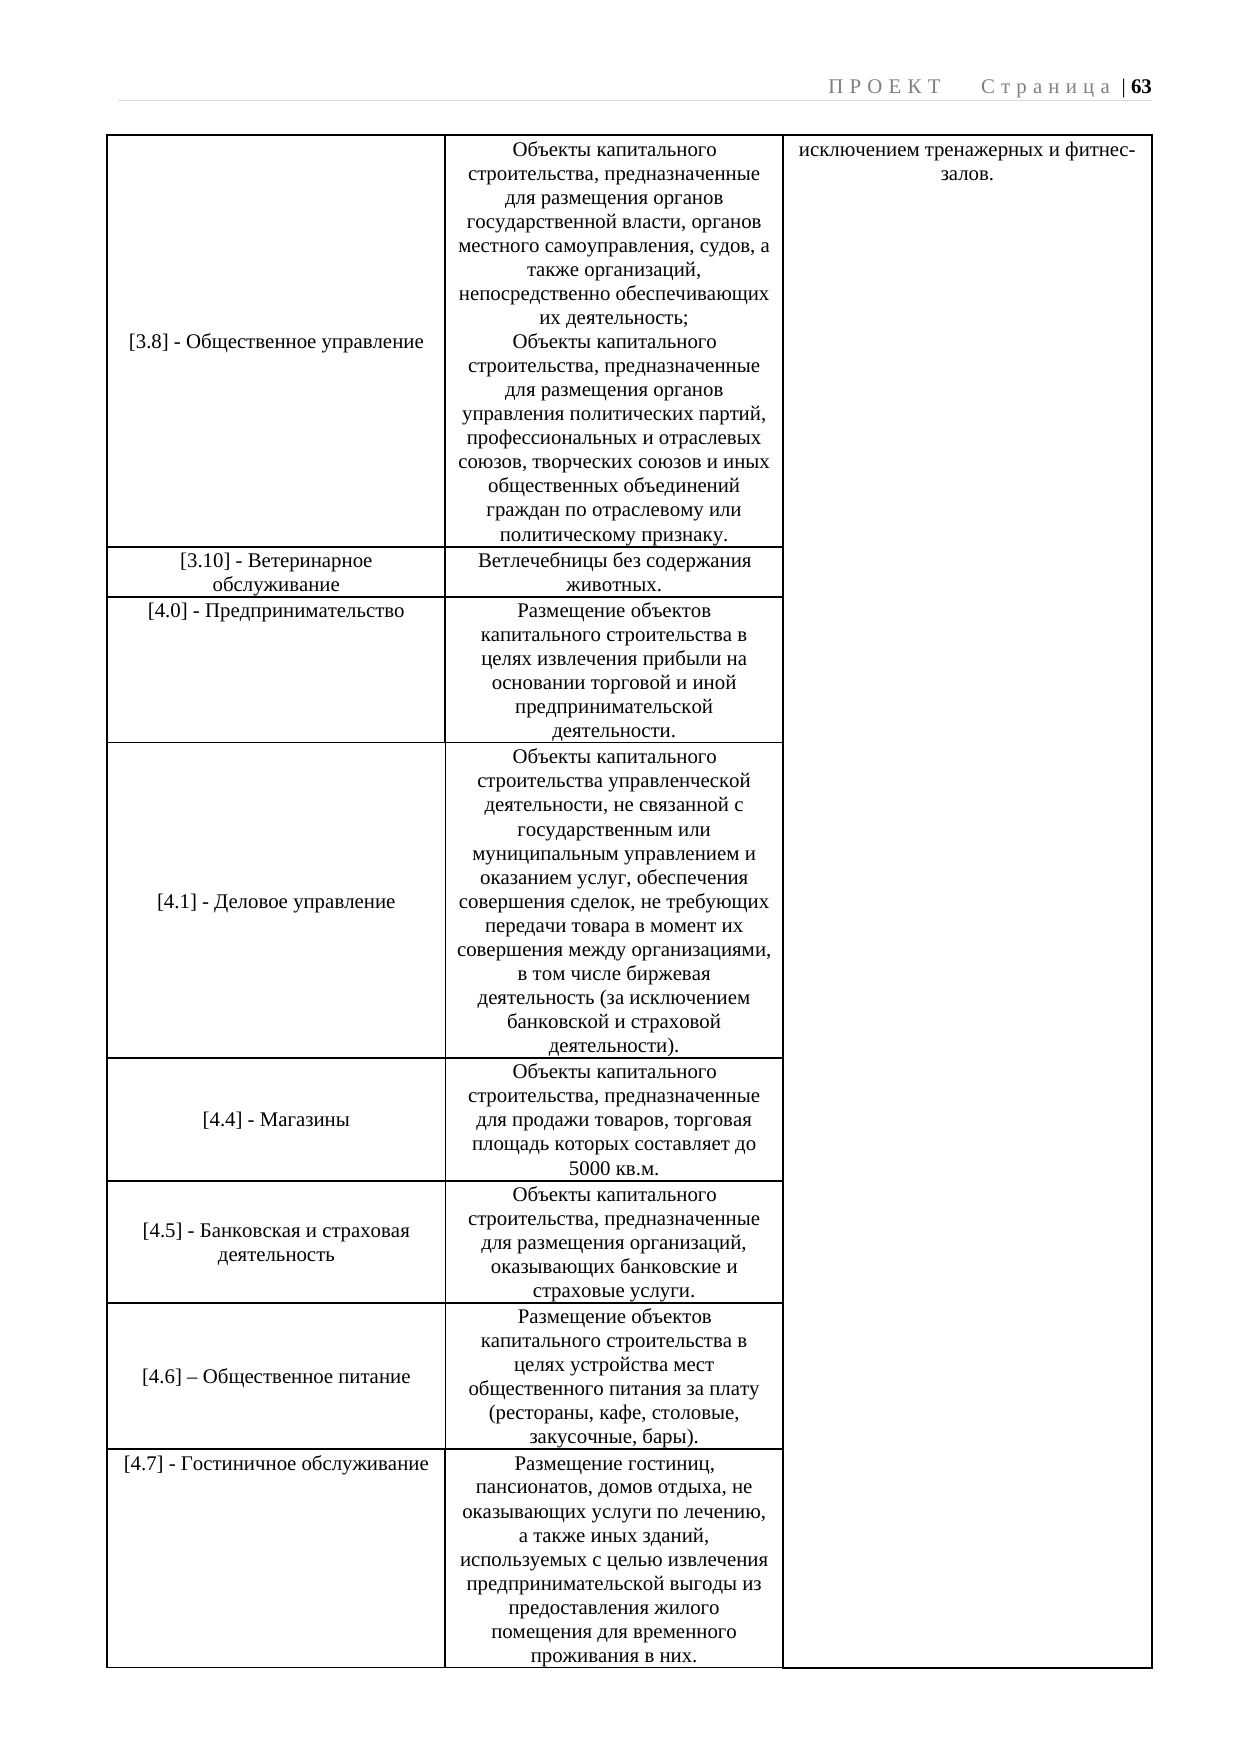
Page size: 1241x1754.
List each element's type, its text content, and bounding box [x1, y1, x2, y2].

table_cell [3.10] - Ветеринарное обслуживание [108, 548, 444, 596]
table_cell Размещение объектов капитального строительства в целях извлечения прибыли на основании торговой и иной предпринимательской деятельности. [446, 598, 782, 742]
table_cell [4.0] - Предпринимательство [108, 598, 444, 742]
table_cell Размещение гостиниц, пансионатов, домов отдыха, не оказывающих услуги по лечению, а также иных зданий, используемых с целью извлечения предпринимательской выгоды из предоставления жилого помещения для временного проживания в них. [446, 1450, 782, 1667]
table_cell Объекты капитального строительства, предназначенные для размещения органов государственной власти, органов местного самоуправления, судов, а также организаций, непосредственно обеспечивающих их деятельность; Объекты капитального строительства, предназначенные для размещения органов управления политических партий, профессиональных и отраслевых союзов, творческих союзов и иных общественных объединений граждан по отраслевому или политическому признаку. [446, 136, 782, 546]
table_cell [4.1] - Деловое управление [108, 743, 445, 1057]
table_cell Объекты капитального строительства, предназначенные для продажи товаров, торговая площадь которых составляет до 5000 кв.м. [446, 1059, 782, 1179]
table_cell Ветлечебницы без содержания животных. [446, 548, 782, 596]
table_cell [4.7] - Гостиничное обслуживание [108, 1450, 444, 1667]
table_cell Размещение объектов капитального строительства в целях устройства мест общественного питания за плату (рестораны, кафе, столовые, закусочные, бары). [446, 1304, 782, 1448]
table_cell Объекты капитального строительства управленческой деятельности, не связанной с государственным или муниципальным управлением и оказанием услуг, обеспечения совершения сделок, не требующих передачи товара в момент их совершения между организациями, в том числе биржевая деятельность (за исключением банковской и страховой деятельности). [446, 743, 782, 1057]
table_cell Объекты капитального строительства, предназначенные для размещения организаций, оказывающих банковские и страховые услуги. [446, 1182, 782, 1302]
table_cell [4.5] - Банковская и страховая деятельность [108, 1182, 445, 1302]
table_cell [4.6] – Общественное питание [108, 1304, 445, 1448]
table_cell [3.8] - Общественное управление [108, 136, 444, 546]
table_cell [4.4] - Магазины [108, 1059, 445, 1179]
